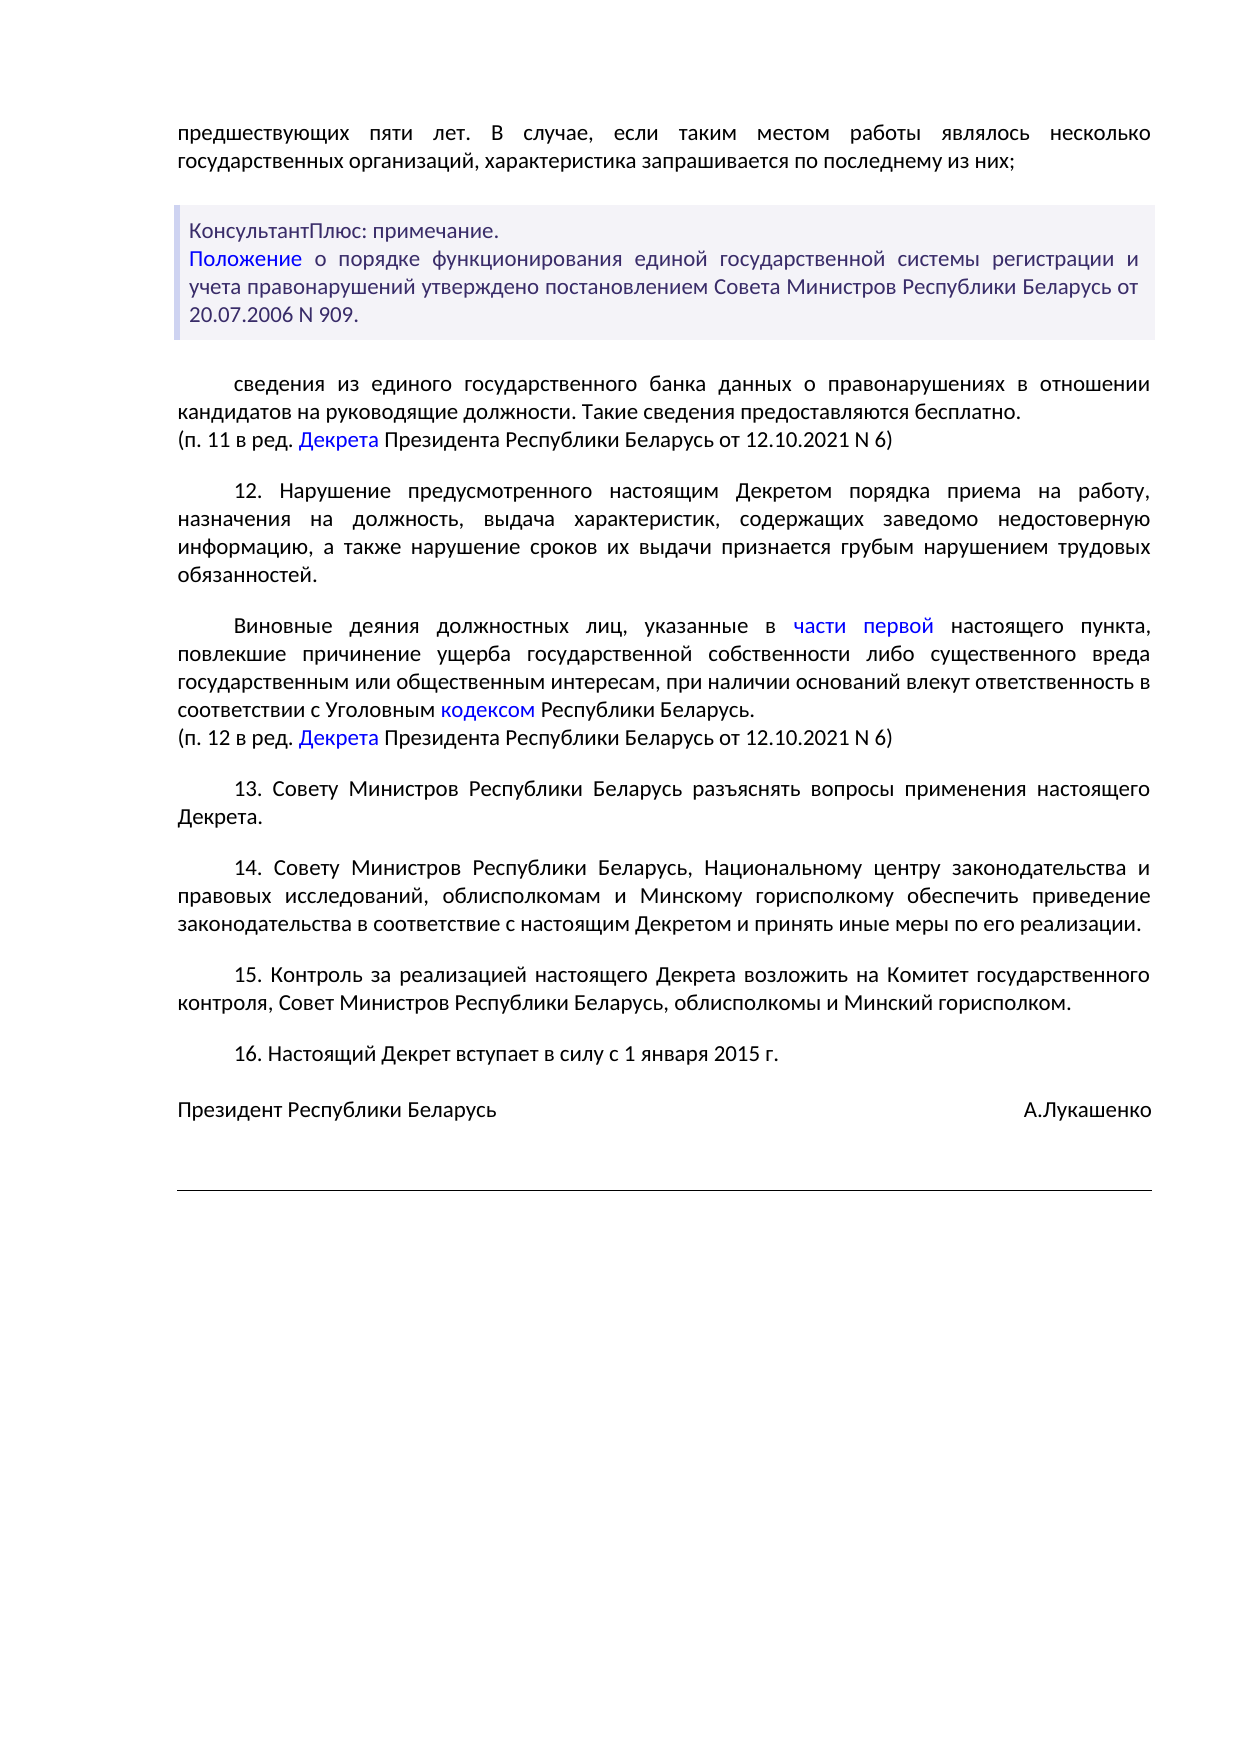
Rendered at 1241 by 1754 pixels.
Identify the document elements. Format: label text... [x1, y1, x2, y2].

text 14. Совету Министров Республики Беларусь, Национальному центру законодательства и правовых исследований, облисполкомам и Минскому горисполкому обеспечить приведение законодательства в соответствие с настоящим Декретом и принять иные меры по его реализации. [177, 853, 1152, 937]
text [177, 118, 1152, 174]
table_header А.Лукашенко [664, 1095, 1152, 1123]
text 16. Настоящий Декрет вступает в силу с 1 января 2015 г. [177, 1039, 1152, 1067]
text (п. 12 в ред. Декрета Президента Республики Беларусь от 12.10.2021 N 6) [177, 723, 1152, 751]
text 12. Нарушение предусмотренного настоящим Декретом порядка приема на работу, назначения на должность, выдача характеристик, содержащих заведомо недостоверную информацию, а также нарушение сроков их выдачи признается грубым нарушением трудовых обязанностей. [177, 476, 1152, 588]
table_header Президент Республики Беларусь [177, 1095, 664, 1123]
text Виновные деяния должностных лиц, указанные в части первой настоящего пункта, повлекшие причинение ущерба государственной собственности либо существенного вреда государственным или общественным интересам, при наличии оснований влекут ответственность в соответствии с Уголовным кодексом Республики Беларусь. [177, 611, 1152, 723]
text 13. Совету Министров Республики Беларусь разъяснять вопросы применения настоящего Декрета. [177, 774, 1152, 830]
text (п. 11 в ред. Декрета Президента Республики Беларусь от 12.10.2021 N 6) [177, 425, 1152, 453]
table_header КонсультантПлюс: примечание. Положение о порядке функционирования единой государственной системы регистрации и учета правонарушений утверждено постановлением Совета Министров Республики Беларусь от 20.07.2006 N 909. [180, 205, 1149, 340]
text сведения из единого государственного банка данных о правонарушениях в отношении кандидатов на руководящие должности. Такие сведения предоставляются бесплатно. [177, 369, 1152, 425]
text 15. Контроль за реализацией настоящего Декрета возложить на Комитет государственного контроля, Совет Министров Республики Беларусь, облисполкомы и Минский горисполком. [177, 960, 1152, 1016]
